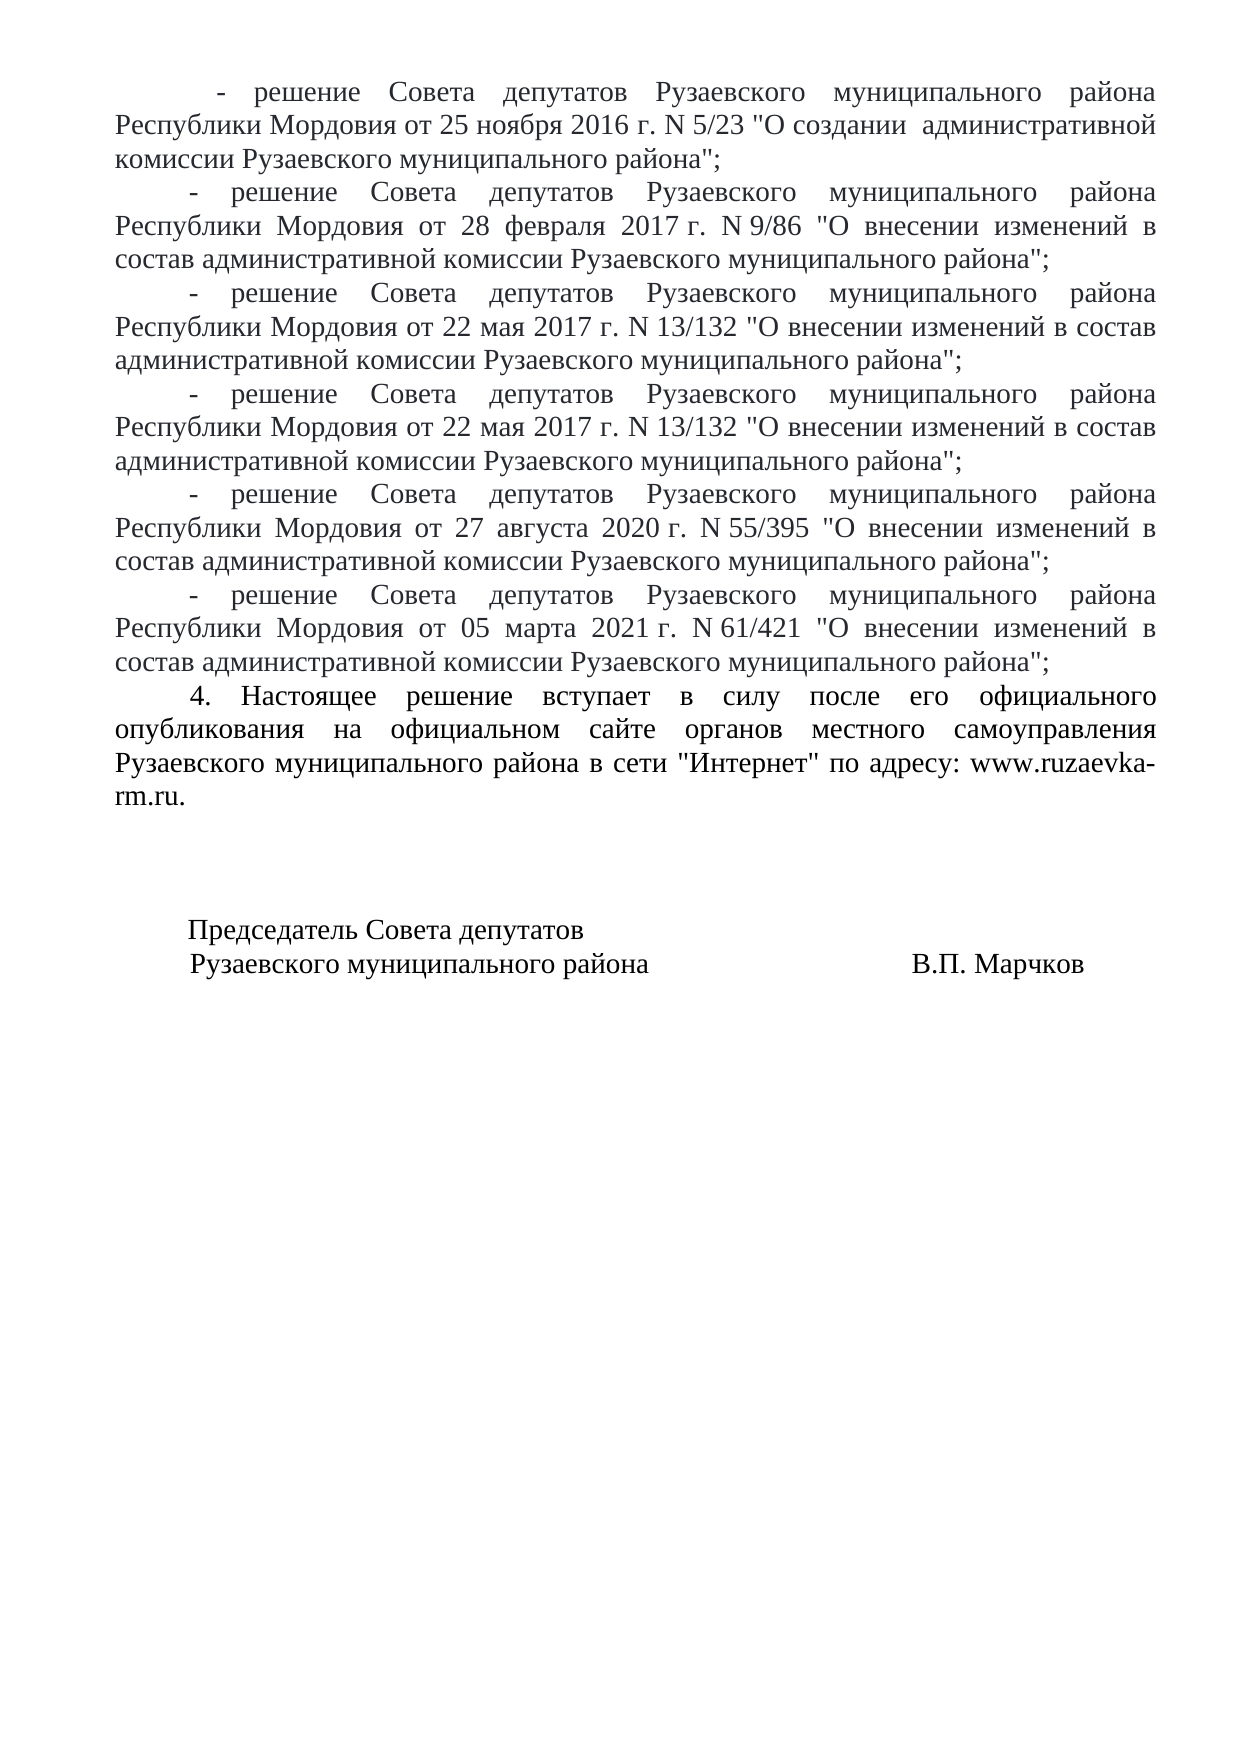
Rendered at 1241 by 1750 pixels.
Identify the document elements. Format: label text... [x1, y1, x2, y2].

text Рузаевского муниципального района В.П. Марчков [114, 946, 1157, 979]
subtitle - решение Совета депутатов Рузаевского муниципального района Республики Мордовия от 28 февраля 2017 г. N 9/86 "О внесении изменений в состав административной комиссии Рузаевского муниципального района"; [114, 174, 1157, 275]
subtitle - решение Совета депутатов Рузаевского муниципального района Республики Мордовия от 25 ноября 2016 г. N 5/23 "О создании административной комиссии Рузаевского муниципального района"; [114, 74, 1157, 174]
subtitle - решение Совета депутатов Рузаевского муниципального района Республики Мордовия от 05 марта 2021 г. N 61/421 "О внесении изменений в состав административной комиссии Рузаевского муниципального района"; [114, 577, 1157, 678]
subtitle - решение Совета депутатов Рузаевского муниципального района Республики Мордовия от 27 августа 2020 г. N 55/395 "О внесении изменений в состав административной комиссии Рузаевского муниципального района"; [114, 476, 1157, 577]
text Председатель Совета депутатов [114, 912, 1157, 946]
subtitle - решение Совета депутатов Рузаевского муниципального района Республики Мордовия от 22 мая 2017 г. N 13/132 "О внесении изменений в состав административной комиссии Рузаевского муниципального района"; [114, 376, 1157, 476]
subtitle - решение Совета депутатов Рузаевского муниципального района Республики Мордовия от 22 мая 2017 г. N 13/132 "О внесении изменений в состав административной комиссии Рузаевского муниципального района"; [114, 275, 1157, 376]
text 4. Настоящее решение вступает в силу после его официального опубликования на официальном сайте органов местного самоуправления Рузаевского муниципального района в сети "Интернет" по адресу: www.ruzaevka-rm.ru. [114, 678, 1157, 812]
